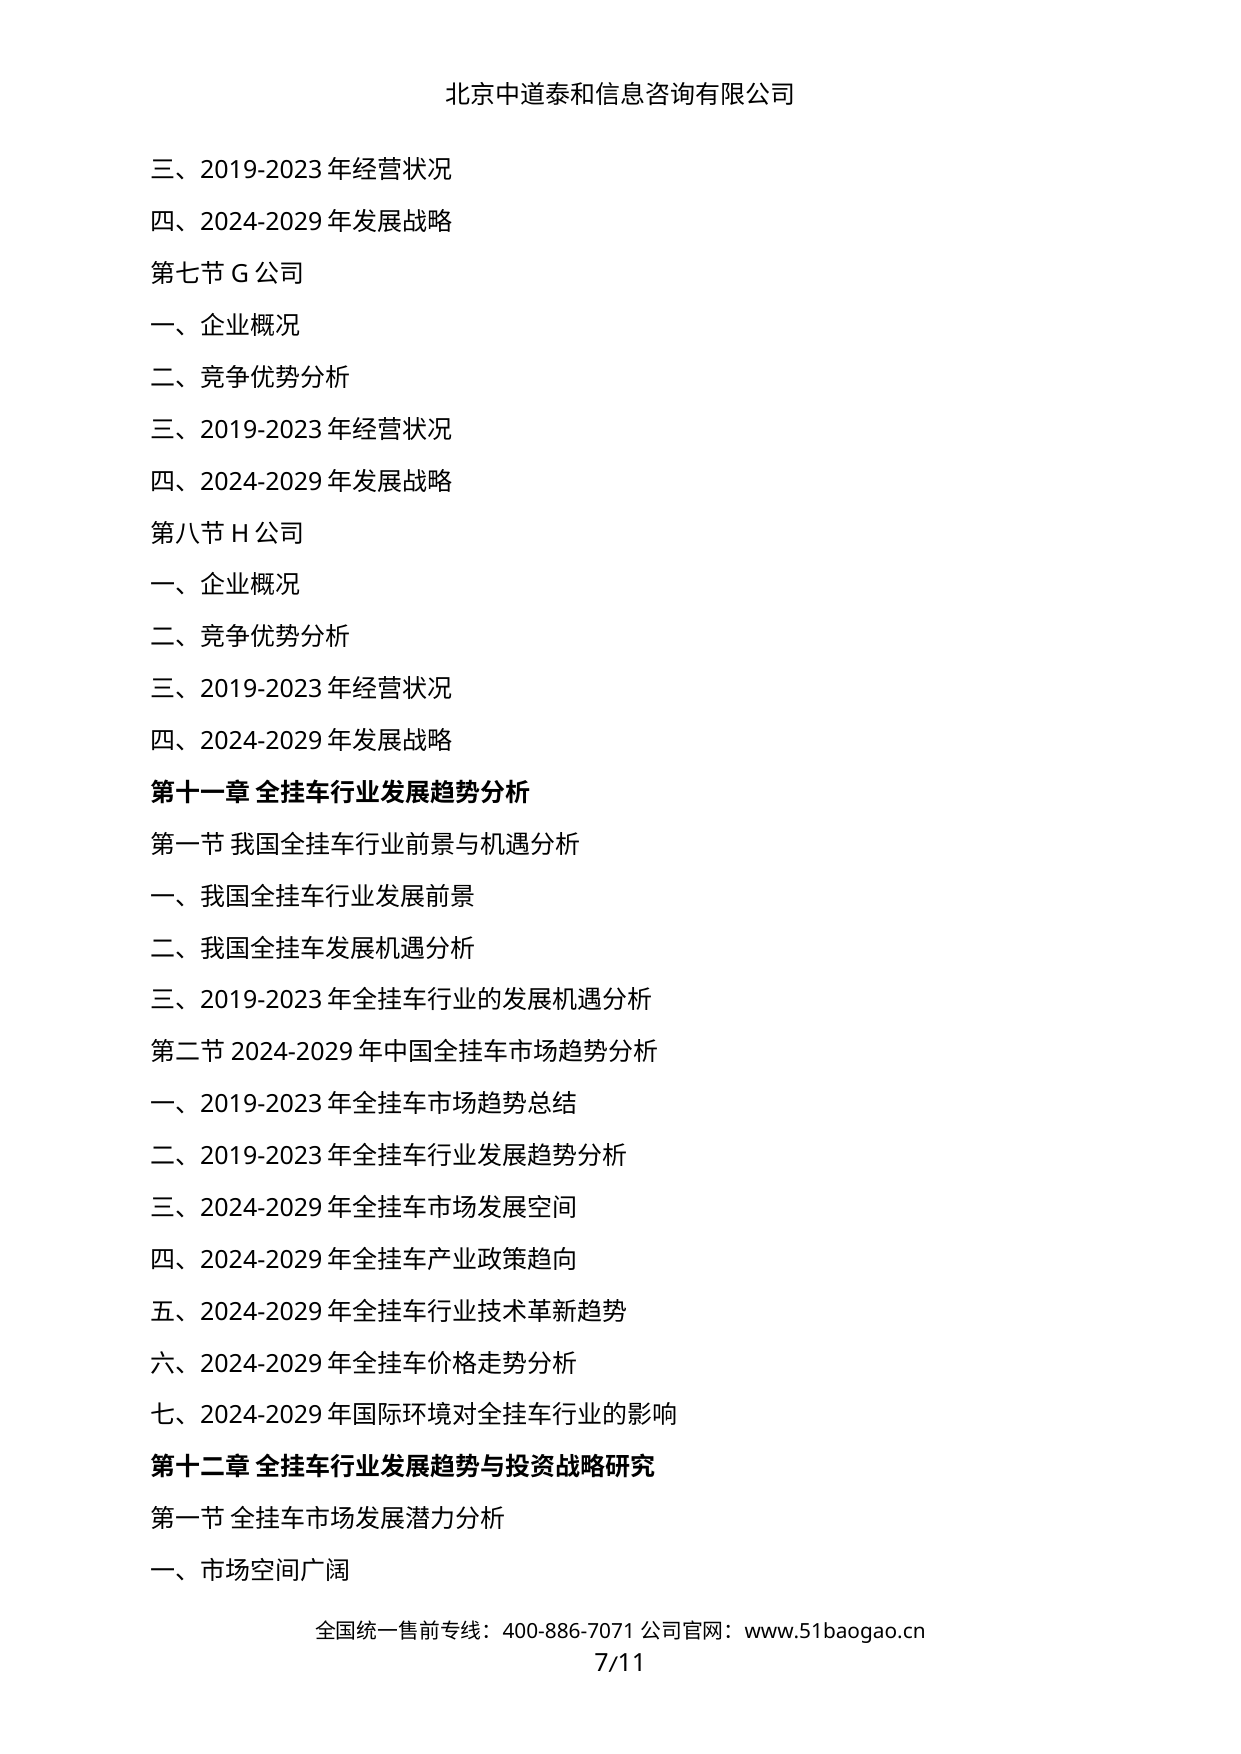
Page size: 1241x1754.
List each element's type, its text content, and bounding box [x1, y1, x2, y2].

text 第七节 G公司 [150, 254, 1090, 290]
text 四、2024-2029年发展战略 [150, 721, 1090, 757]
text 一、企业概况 [150, 306, 1090, 342]
text 一、我国全挂车行业发展前景 [150, 876, 1090, 912]
text 第一节 全挂车市场发展潜力分析 [150, 1499, 1090, 1535]
text 第十一章 全挂车行业发展趋势分析 [150, 772, 1090, 809]
text 七、2024-2029年国际环境对全挂车行业的影响 [150, 1395, 1090, 1431]
text 三、2024-2029年全挂车市场发展空间 [150, 1187, 1090, 1224]
text 三、2019-2023年全挂车行业的发展机遇分析 [150, 980, 1090, 1016]
text 二、我国全挂车发展机遇分析 [150, 928, 1090, 964]
text 三、2019-2023年经营状况 [150, 409, 1090, 446]
text 一、2019-2023年全挂车市场趋势总结 [150, 1084, 1090, 1120]
text 四、2024-2029年全挂车产业政策趋向 [150, 1239, 1090, 1276]
text 三、2019-2023年经营状况 [150, 150, 1090, 186]
text 一、市场空间广阔 [150, 1551, 1090, 1587]
text 第八节 H公司 [150, 513, 1090, 549]
text 三、2019-2023年经营状况 [150, 669, 1090, 705]
text 四、2024-2029年发展战略 [150, 461, 1090, 497]
text 第一节 我国全挂车行业前景与机遇分析 [150, 824, 1090, 861]
text 六、2024-2029年全挂车价格走势分析 [150, 1343, 1090, 1379]
text 第十二章 全挂车行业发展趋势与投资战略研究 [150, 1447, 1090, 1483]
text 第二节 2024-2029年中国全挂车市场趋势分析 [150, 1032, 1090, 1068]
text 四、2024-2029年发展战略 [150, 202, 1090, 238]
text 二、2019-2023年全挂车行业发展趋势分析 [150, 1136, 1090, 1172]
text 二、竞争优势分析 [150, 617, 1090, 653]
text 五、2024-2029年全挂车行业技术革新趋势 [150, 1291, 1090, 1327]
text 一、企业概况 [150, 565, 1090, 601]
text 二、竞争优势分析 [150, 357, 1090, 394]
